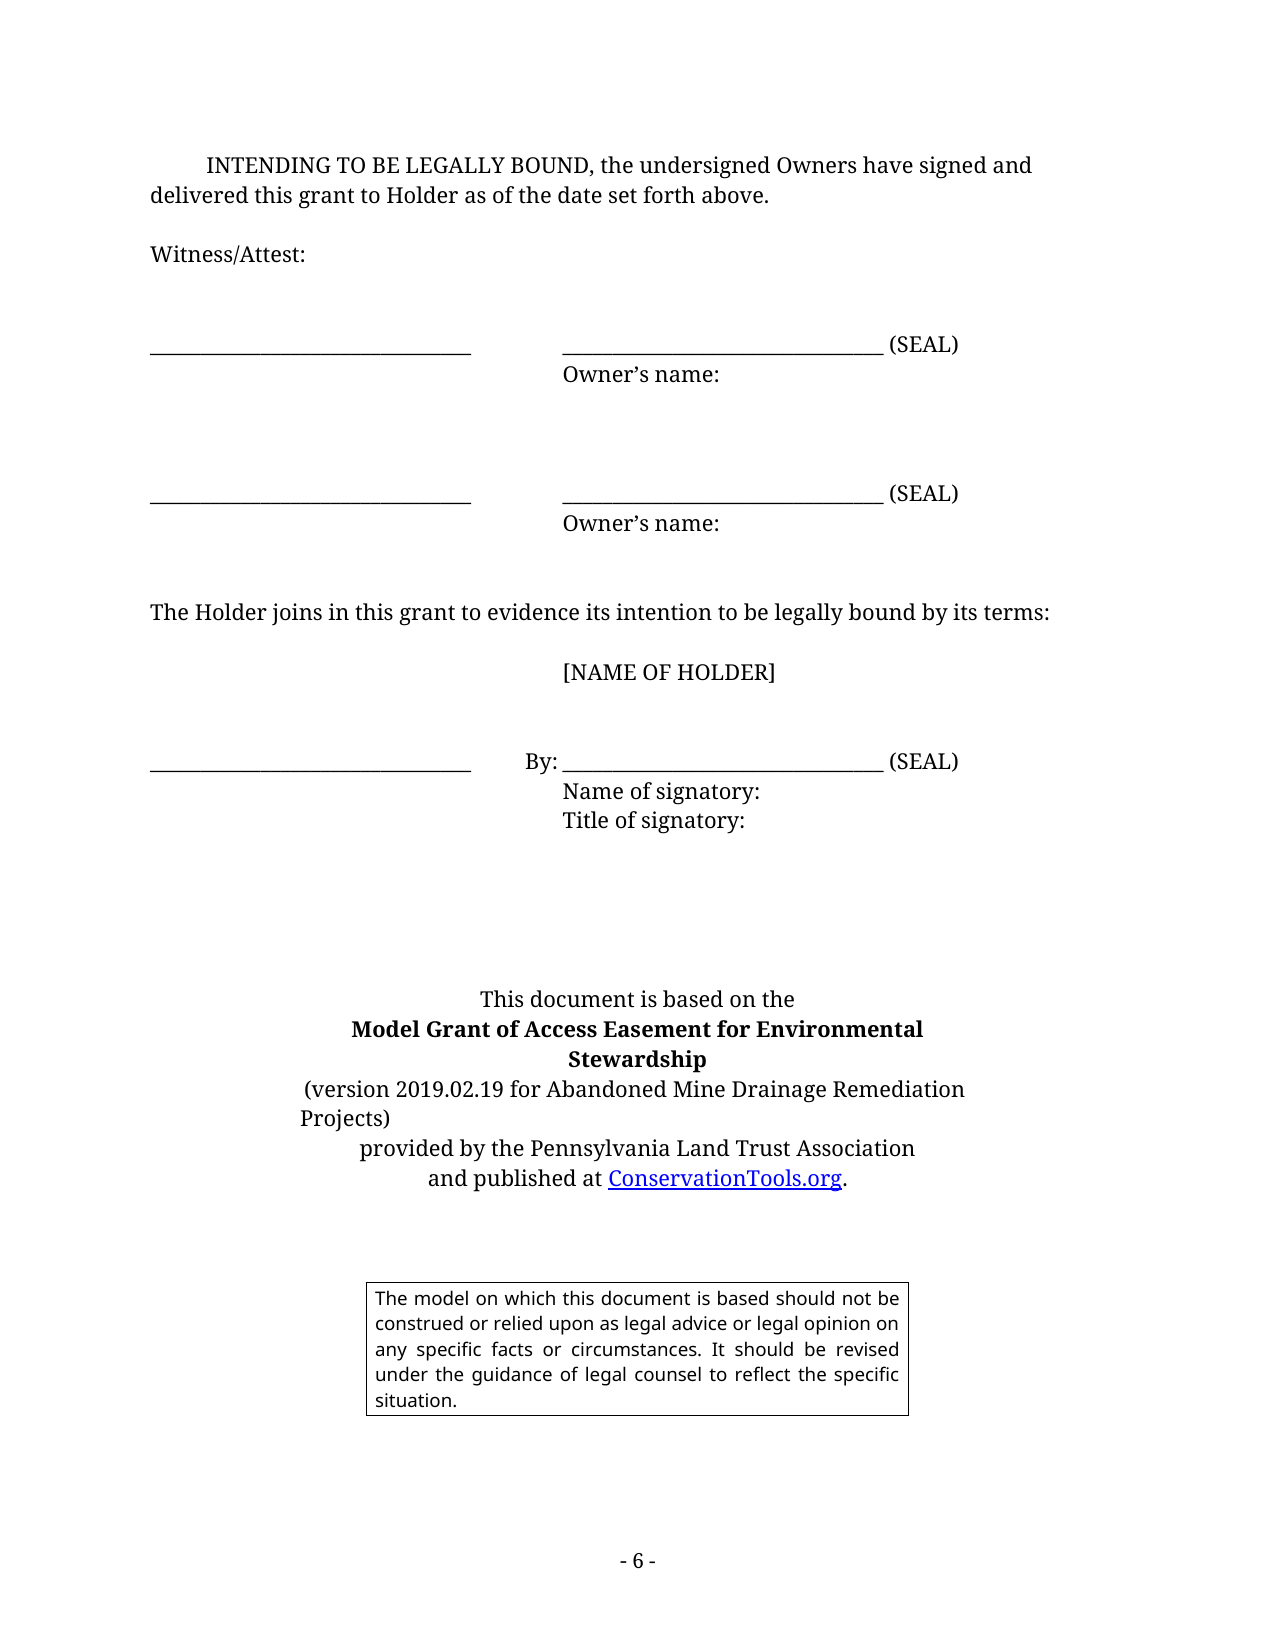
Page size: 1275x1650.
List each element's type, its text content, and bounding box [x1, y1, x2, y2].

text ________________________________ By: ________________________________ (SEAL) [150, 746, 1125, 776]
text (version 2019.02.19 for Abandoned Mine Drainage Remediation Projects) [300, 1073, 975, 1133]
text Witness/Attest: [150, 239, 1125, 269]
text Owner’s name: [150, 507, 1125, 537]
text Title of signatory: [150, 805, 1125, 835]
text The model on which this document is based should not be construed or relied upon as legal advice or legal opinion on any specific facts or circumstances. It should be revised under the guidance of legal counsel to reflect the specific situation. [367, 1283, 908, 1415]
text provided by the Pennsylvania Land Trust Association [300, 1133, 975, 1163]
text This document is based on the [300, 984, 975, 1014]
text INTENDING TO BE LEGALLY BOUND, the undersigned Owners have signed and delivered this grant to Holder as of the date set forth above. [150, 150, 1125, 209]
text and published at ConservationTools.org. [300, 1163, 975, 1193]
text Name of signatory: [150, 776, 1125, 805]
text ________________________________ ________________________________ (SEAL) [150, 478, 1125, 507]
text Owner’s name: [150, 358, 1125, 388]
text ________________________________ ________________________________ (SEAL) [150, 329, 1125, 358]
text Model Grant of Access Easement for Environmental Stewardship [300, 1014, 975, 1073]
text [NAME OF HOLDER] [150, 656, 1125, 686]
text The Holder joins in this grant to evidence its intention to be legally bound by its terms: [150, 597, 1125, 627]
